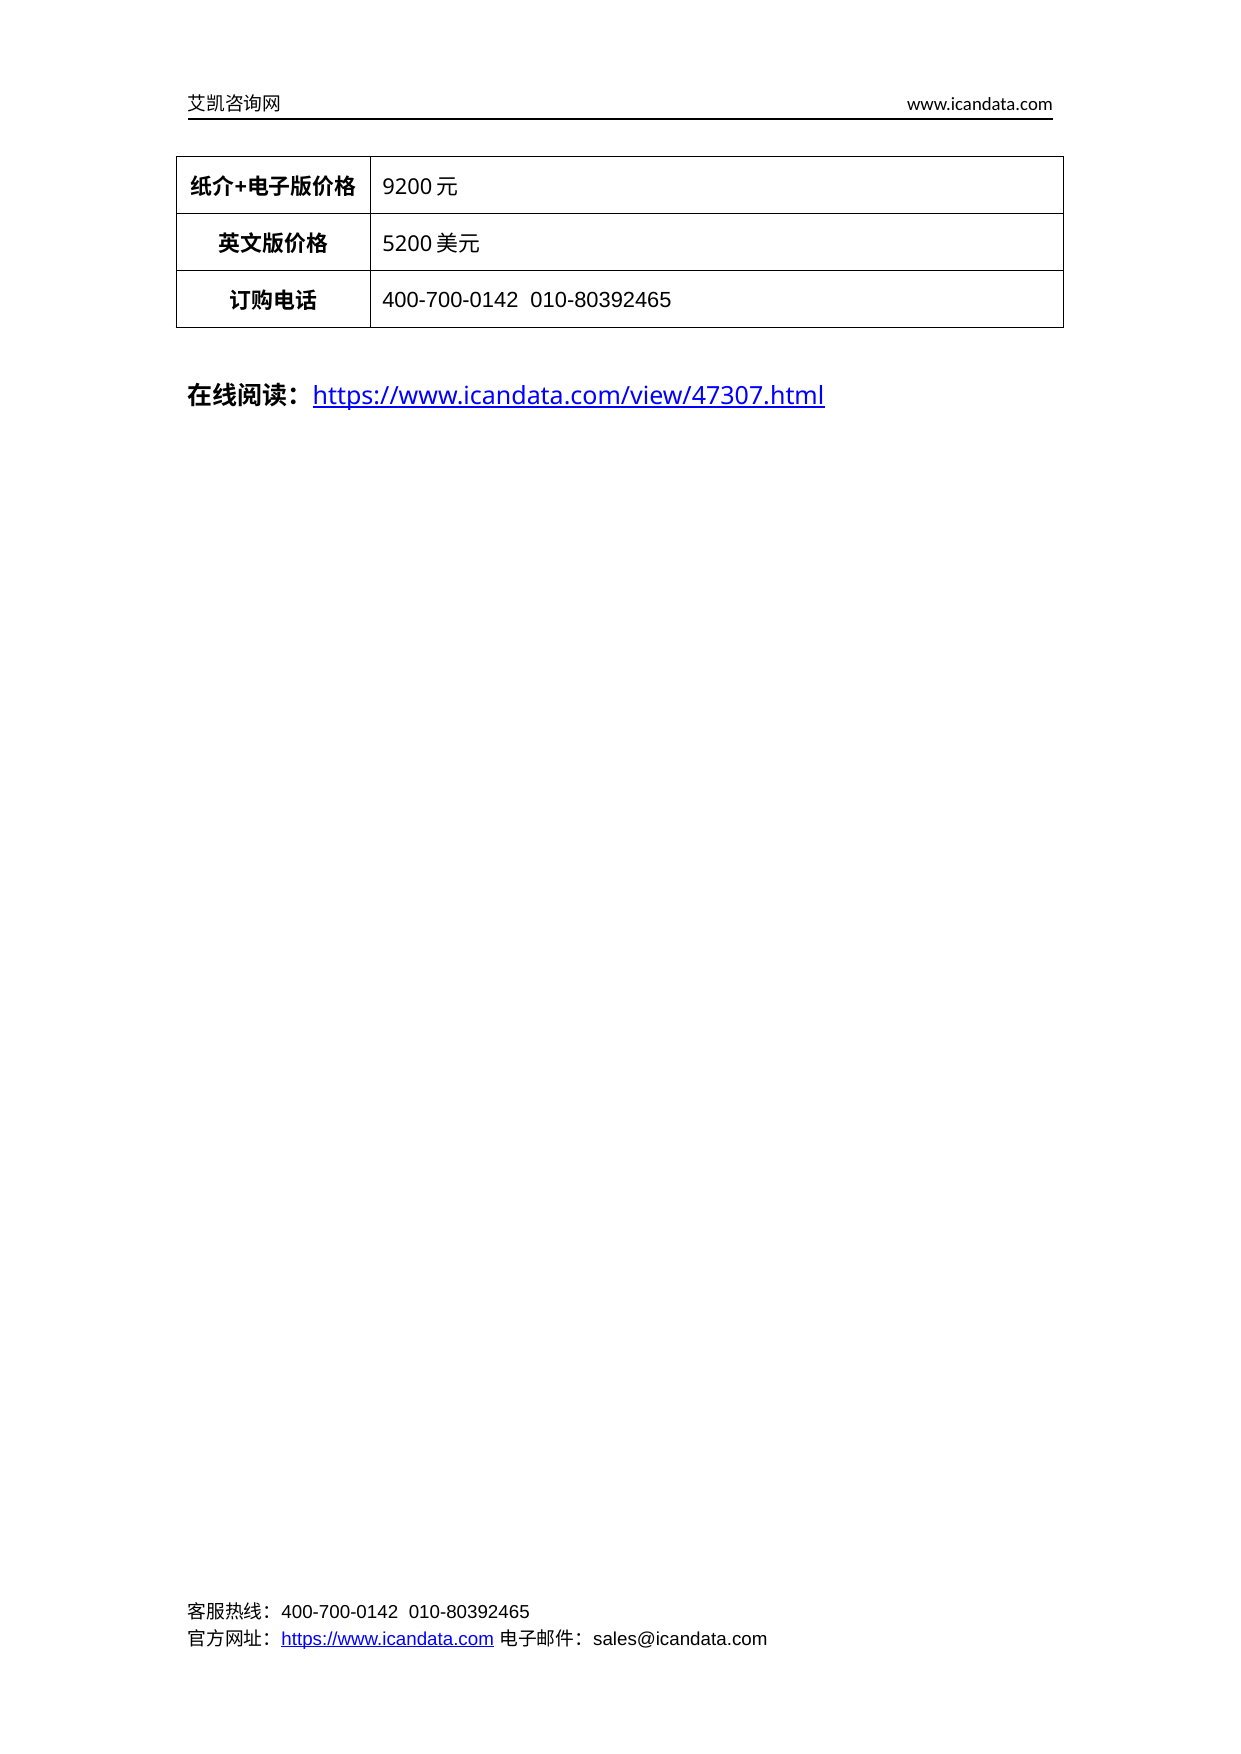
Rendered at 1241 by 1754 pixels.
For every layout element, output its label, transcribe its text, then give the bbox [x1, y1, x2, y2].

table_cell 英文版价格 [177, 214, 370, 270]
table_cell 5200美元 [371, 214, 1063, 270]
table_cell 9200元 [371, 157, 1063, 213]
table_cell 400-700-0142 010-80392465 [371, 271, 1063, 327]
table_cell 订购电话 [177, 271, 370, 327]
text 在线阅读：https://www.icandata.com/view/47307.html [187, 361, 1053, 426]
table_cell 纸介+电子版价格 [177, 157, 370, 213]
